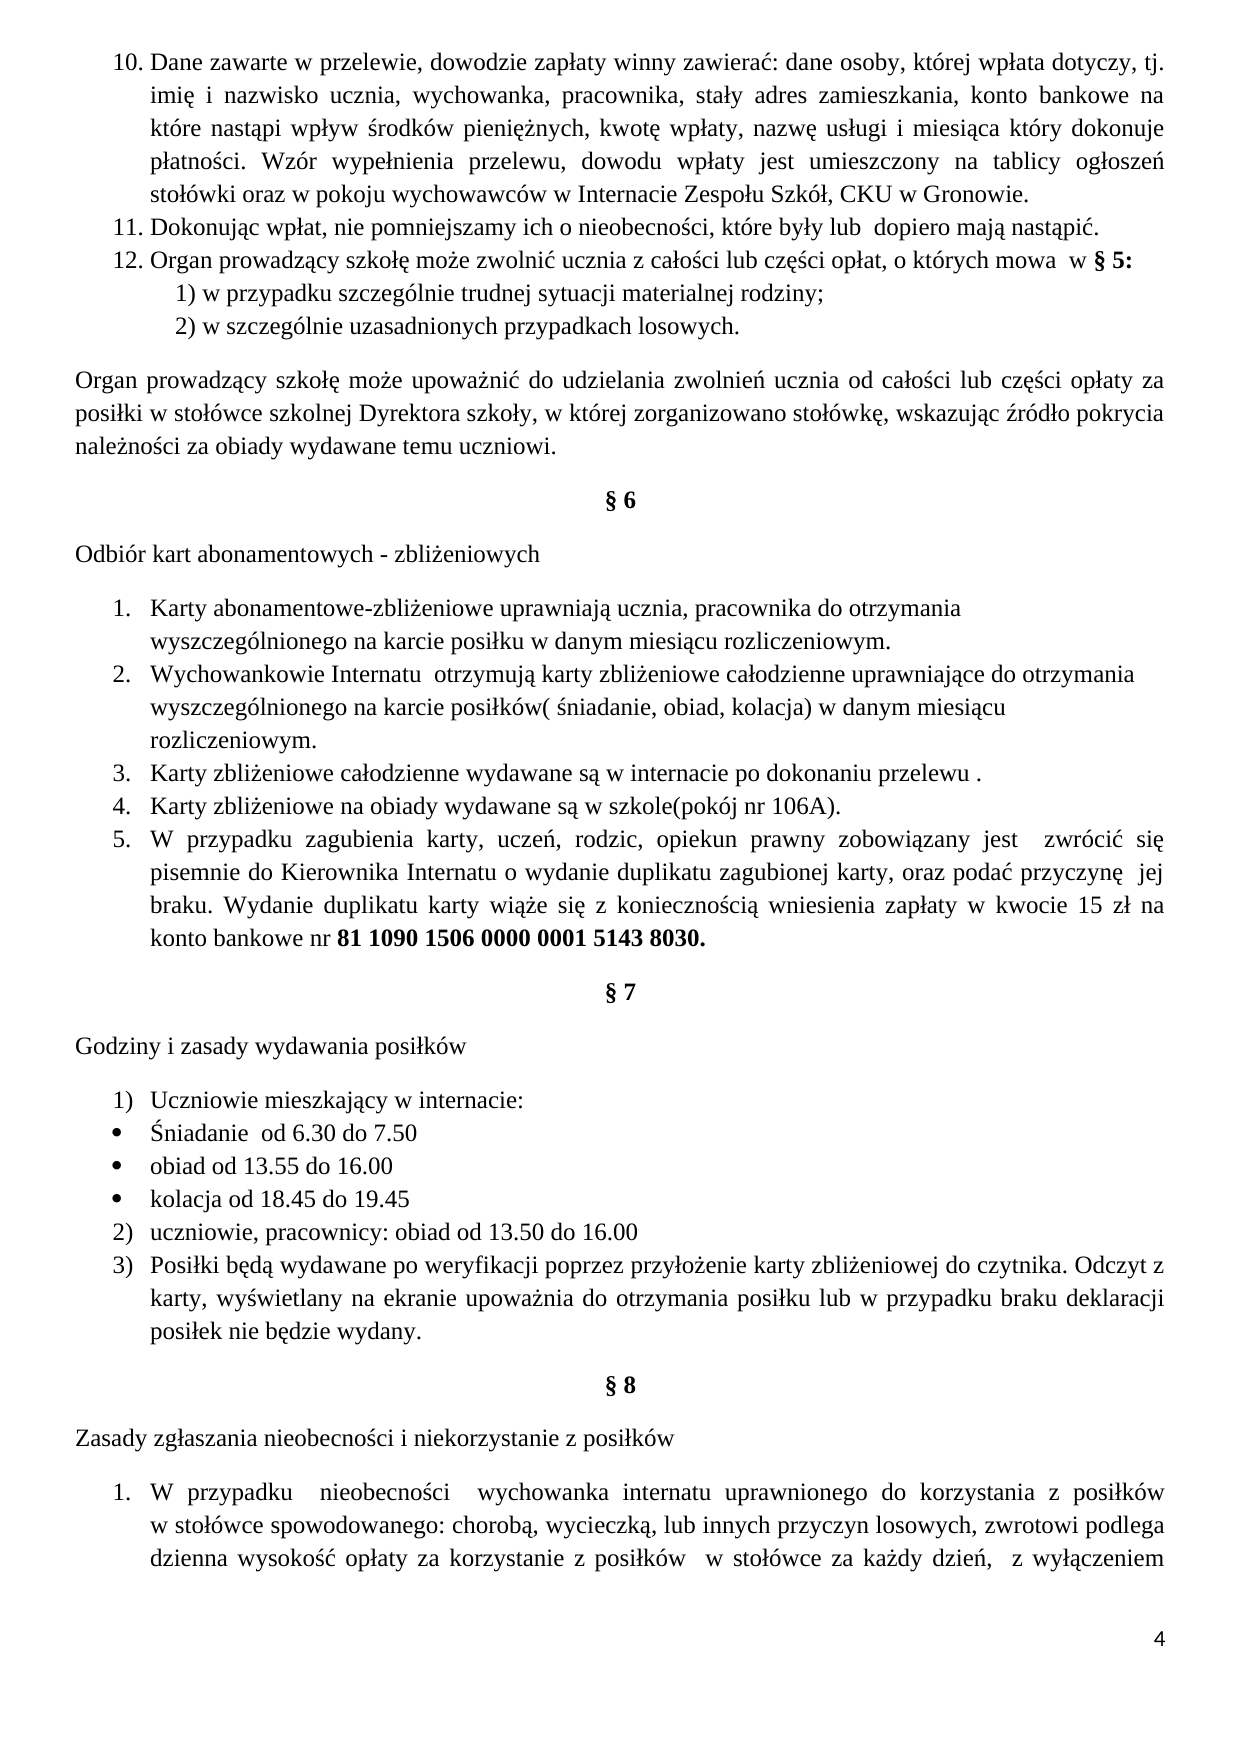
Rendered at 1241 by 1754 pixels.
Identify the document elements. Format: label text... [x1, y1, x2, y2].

text § 7 [75, 977, 1165, 1006]
list Organ prowadzący szkołę może zwolnić ucznia z całości lub części opłat, o których mowa w § 5: [112, 245, 1165, 274]
list W przypadku zagubienia karty, uczeń, rodzic, opiekun prawny zobowiązany jest zwrócić się pisemnie do Kierownika Internatu o wydanie duplikatu zagubionej karty, oraz podać przyczynę jej braku. Wydanie duplikatu karty wiąże się z koniecznością wniesienia zapłaty w kwocie 15 zł na konto bankowe nr 81 1090 1506 0000 0001 5143 8030. [112, 824, 1165, 952]
list Śniadanie od 6.30 do 7.50 [112, 1118, 1165, 1146]
list Karty abonamentowe-zbliżeniowe uprawniają ucznia, pracownika do otrzymania wyszczególnionego na karcie posiłku w danym miesiącu rozliczeniowym. [112, 593, 1165, 655]
list Dane zawarte w przelewie, dowodzie zapłaty winny zawierać: dane osoby, której wpłata dotyczy, tj. imię i nazwisko ucznia, wychowanka, pracownika, stały adres zamieszkania, konto bankowe na które nastąpi wpływ środków pieniężnych, kwotę wpłaty, nazwę usługi i miesiąca który dokonuje płatności. Wzór wypełnienia przelewu, dowodu wpłaty jest umieszczony na tablicy ogłoszeń stołówki oraz w pokoju wychowawców w Internacie Zespołu Szkół, CKU w Gronowie. [112, 47, 1165, 208]
list 1) w przypadku szczególnie trudnej sytuacji materialnej rodziny; [150, 278, 1165, 307]
list obiad od 13.55 do 16.00 [112, 1151, 1165, 1179]
list 2) w szczególnie uzasadnionych przypadkach losowych. [150, 311, 1165, 340]
list Karty zbliżeniowe całodzienne wydawane są w internacie po dokonaniu przelewu . [112, 758, 1165, 787]
text Organ prowadzący szkołę może upoważnić do udzielania zwolnień ucznia od całości lub części opłaty za posiłki w stołówce szkolnej Dyrektora szkoły, w której zorganizowano stołówkę, wskazując źródło pokrycia należności za obiady wydawane temu uczniowi. [75, 365, 1165, 460]
text § 6 [75, 485, 1165, 514]
list uczniowie, pracownicy: obiad od 13.50 do 16.00 [112, 1217, 1165, 1246]
list kolacja od 18.45 do 19.45 [112, 1184, 1165, 1212]
list Posiłki będą wydawane po weryfikacji poprzez przyłożenie karty zbliżeniowej do czytnika. Odczyt z karty, wyświetlany na ekranie upoważnia do otrzymania posiłku lub w przypadku braku deklaracji posiłek nie będzie wydany. [112, 1250, 1165, 1344]
list Uczniowie mieszkający w internacie: [112, 1085, 1165, 1113]
text § 8 [75, 1370, 1165, 1398]
text Zasady zgłaszania nieobecności i niekorzystanie z posiłków [75, 1423, 1165, 1452]
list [112, 1477, 1165, 1572]
text Odbiór kart abonamentowych - zbliżeniowych [75, 539, 1165, 568]
list Dokonując wpłat, nie pomniejszamy ich o nieobecności, które były lub dopiero mają nastąpić. [112, 212, 1165, 241]
list Wychowankowie Internatu otrzymują karty zbliżeniowe całodzienne uprawniające do otrzymania wyszczególnionego na karcie posiłków( śniadanie, obiad, kolacja) w danym miesiącu rozliczeniowym. [112, 659, 1165, 754]
text Godziny i zasady wydawania posiłków [75, 1031, 1165, 1059]
list Karty zbliżeniowe na obiady wydawane są w szkole(pokój nr 106A). [112, 791, 1165, 820]
